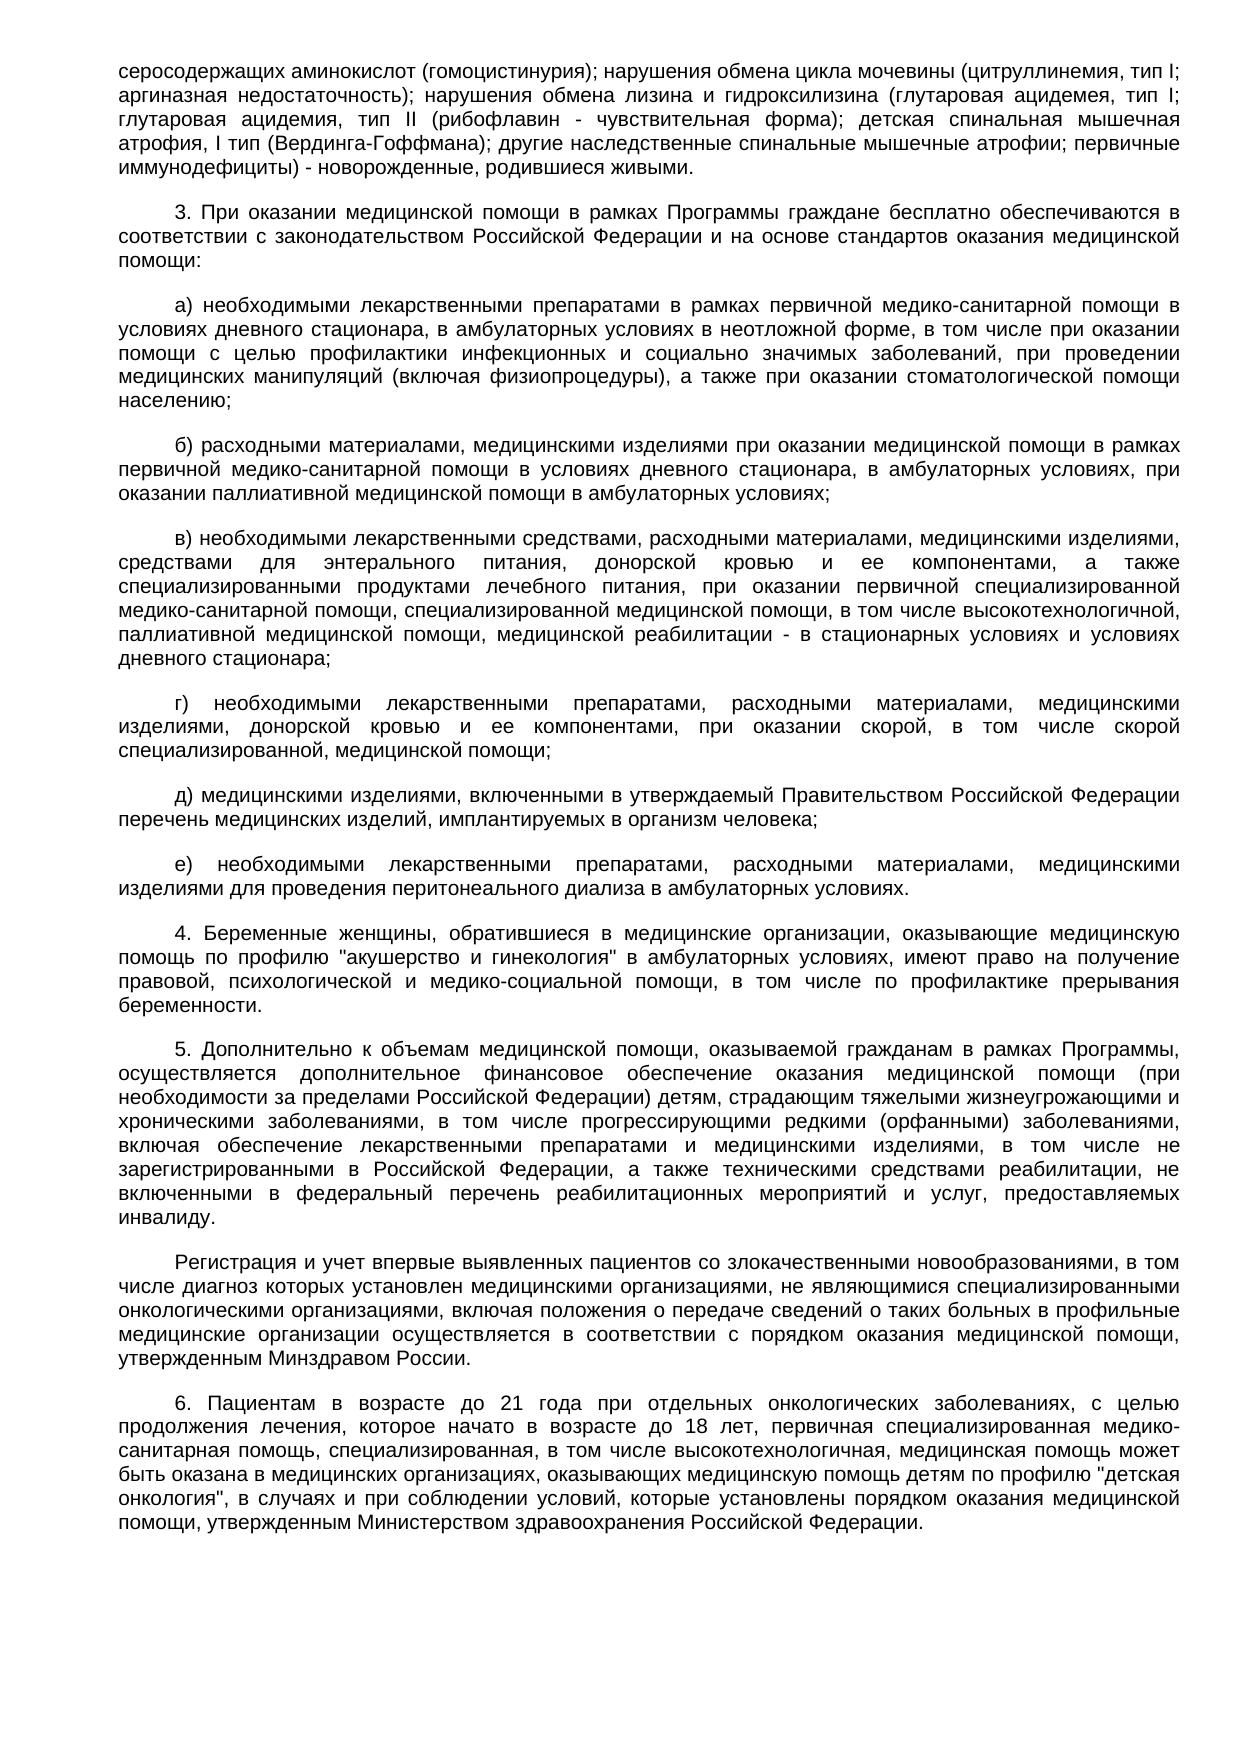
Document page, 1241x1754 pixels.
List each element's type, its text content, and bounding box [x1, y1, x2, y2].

text Регистрация и учет впервые выявленных пациентов со злокачественными новообразованиями, в том числе диагноз которых установлен медицинскими организациями, не являющимися специализированными онкологическими организациями, включая положения о передаче сведений о таких больных в профильные медицинские организации осуществляется в соответствии с порядком оказания медицинской помощи, утвержденным Минздравом России. [118, 1250, 1181, 1369]
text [118, 59, 1181, 179]
text 3. При оказании медицинской помощи в рамках Программы граждане бесплатно обеспечиваются в соответствии с законодательством Российской Федерации и на основе стандартов оказания медицинской помощи: [118, 200, 1181, 272]
text б) расходными материалами, медицинскими изделиями при оказании медицинской помощи в рамках первичной медико-санитарной помощи в условиях дневного стационара, в амбулаторных условиях, при оказании паллиативной медицинской помощи в амбулаторных условиях; [118, 433, 1181, 505]
text г) необходимыми лекарственными препаратами, расходными материалами, медицинскими изделиями, донорской кровью и ее компонентами, при оказании скорой, в том числе скорой специализированной, медицинской помощи; [118, 690, 1181, 762]
text а) необходимыми лекарственными препаратами в рамках первичной медико-санитарной помощи в условиях дневного стационара, в амбулаторных условиях в неотложной форме, в том числе при оказании помощи с целью профилактики инфекционных и социально значимых заболеваний, при проведении медицинских манипуляций (включая физиопроцедуры), а также при оказании стоматологической помощи населению; [118, 292, 1181, 412]
text д) медицинскими изделиями, включенными в утверждаемый Правительством Российской Федерации перечень медицинских изделий, имплантируемых в организм человека; [118, 783, 1181, 831]
text в) необходимыми лекарственными средствами, расходными материалами, медицинскими изделиями, средствами для энтерального питания, донорской кровью и ее компонентами, а также специализированными продуктами лечебного питания, при оказании первичной специализированной медико-санитарной помощи, специализированной медицинской помощи, в том числе высокотехнологичной, паллиативной медицинской помощи, медицинской реабилитации - в стационарных условиях и условиях дневного стационара; [118, 526, 1181, 669]
text е) необходимыми лекарственными препаратами, расходными материалами, медицинскими изделиями для проведения перитонеального диализа в амбулаторных условиях. [118, 852, 1181, 900]
text 4. Беременные женщины, обратившиеся в медицинские организации, оказывающие медицинскую помощь по профилю "акушерство и гинекология" в амбулаторных условиях, имеют право на получение правовой, психологической и медико-социальной помощи, в том числе по профилактике прерывания беременности. [118, 921, 1181, 1016]
text 5. Дополнительно к объемам медицинской помощи, оказываемой гражданам в рамках Программы, осуществляется дополнительное финансовое обеспечение оказания медицинской помощи (при необходимости за пределами Российской Федерации) детям, страдающим тяжелыми жизнеугрожающими и хроническими заболеваниями, в том числе прогрессирующими редкими (орфанными) заболеваниями, включая обеспечение лекарственными препаратами и медицинскими изделиями, в том числе не зарегистрированными в Российской Федерации, а также техническими средствами реабилитации, не включенными в федеральный перечень реабилитационных мероприятий и услуг, предоставляемых инвалиду. [118, 1037, 1181, 1229]
text 6. Пациентам в возрасте до 21 года при отдельных онкологических заболеваниях, с целью продолжения лечения, которое начато в возрасте до 18 лет, первичная специализированная медико-санитарная помощь, специализированная, в том числе высокотехнологичная, медицинская помощь может быть оказана в медицинских организациях, оказывающих медицинскую помощь детям по профилю "детская онкология", в случаях и при соблюдении условий, которые установлены порядком оказания медицинской помощи, утвержденным Министерством здравоохранения Российской Федерации. [118, 1390, 1181, 1534]
